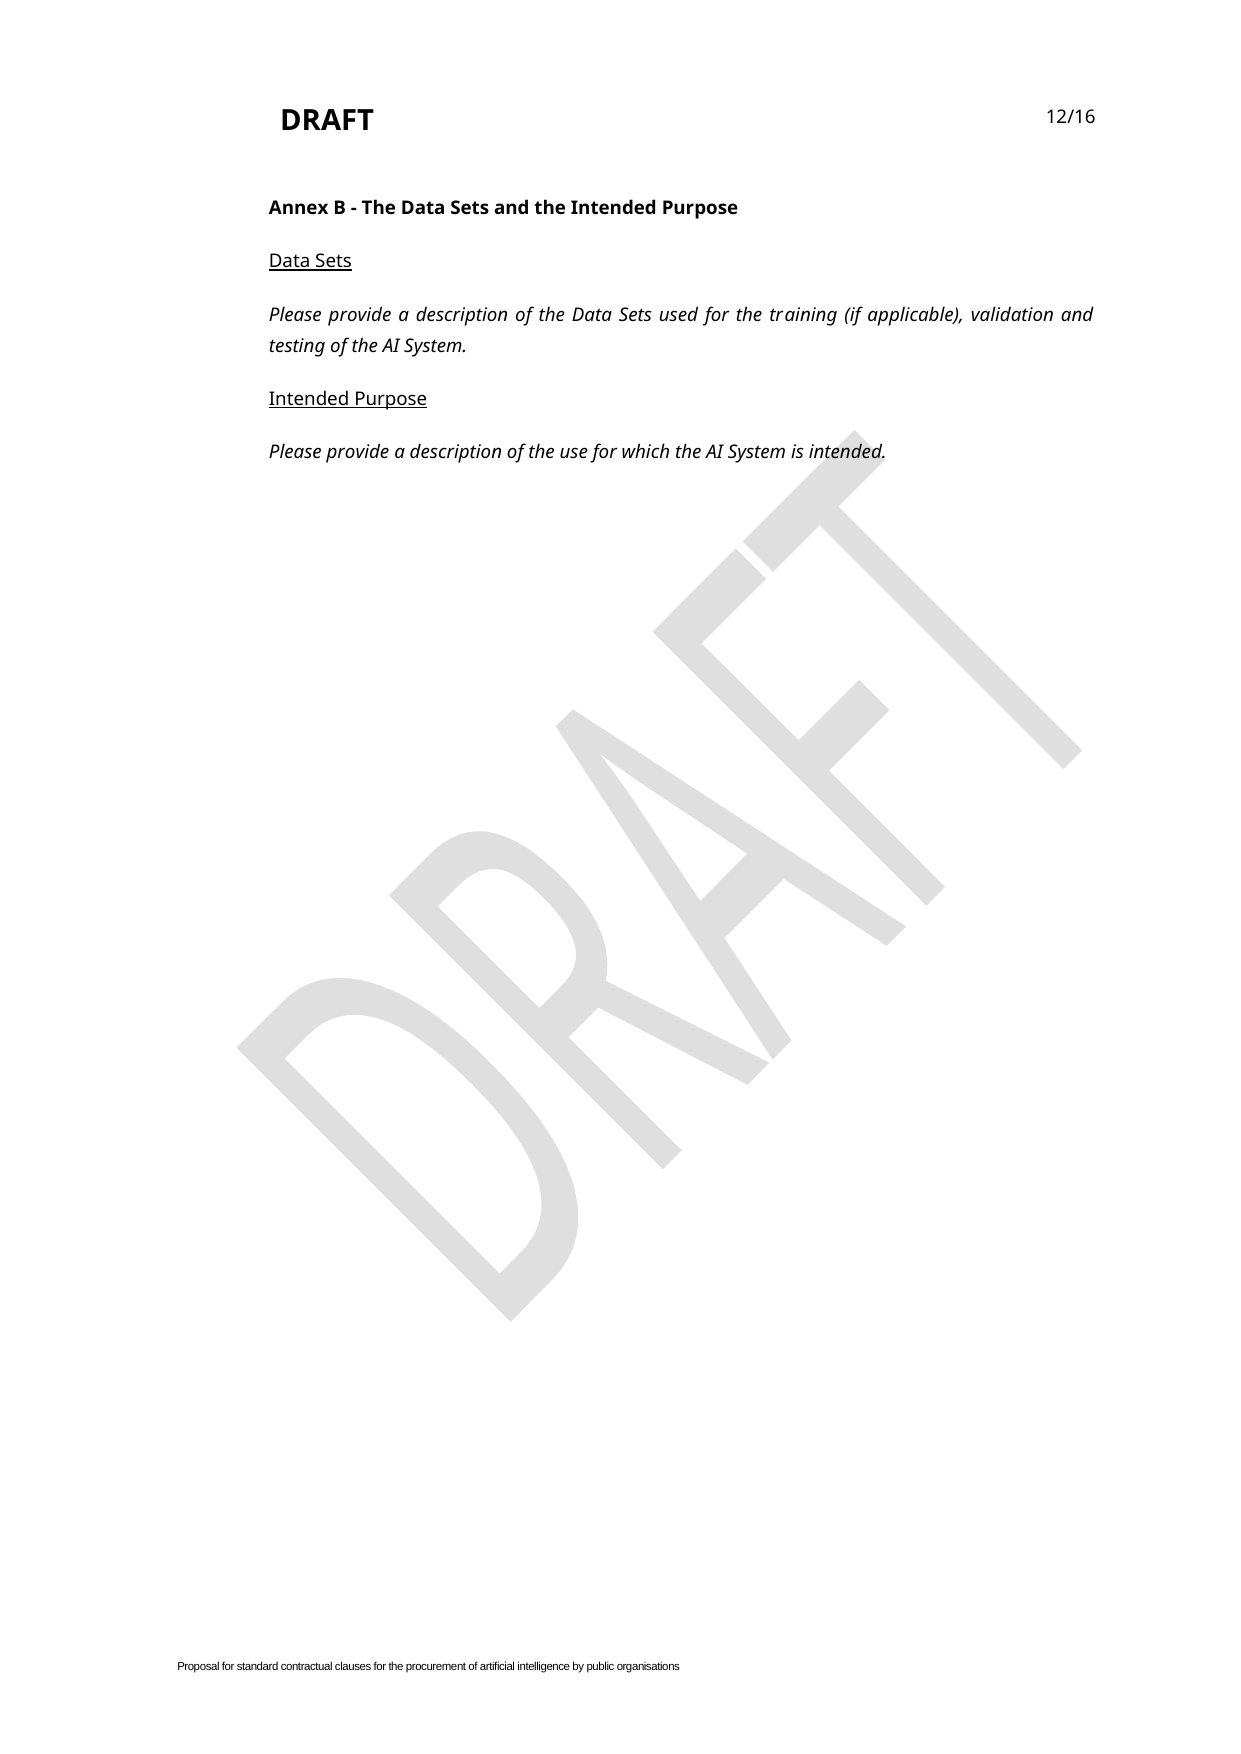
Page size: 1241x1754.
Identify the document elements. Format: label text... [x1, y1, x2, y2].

text Please provide a description of the Data Sets used for the training (if applicable), validation and testing of the AI System. [269, 295, 1096, 358]
text Intended Purpose [269, 379, 1096, 411]
text Data Sets [269, 242, 1096, 273]
text Annex B - The Data Sets and the Intended Purpose [269, 189, 1096, 220]
text Please provide a description of the use for which the AI System is intended. [269, 433, 1096, 464]
